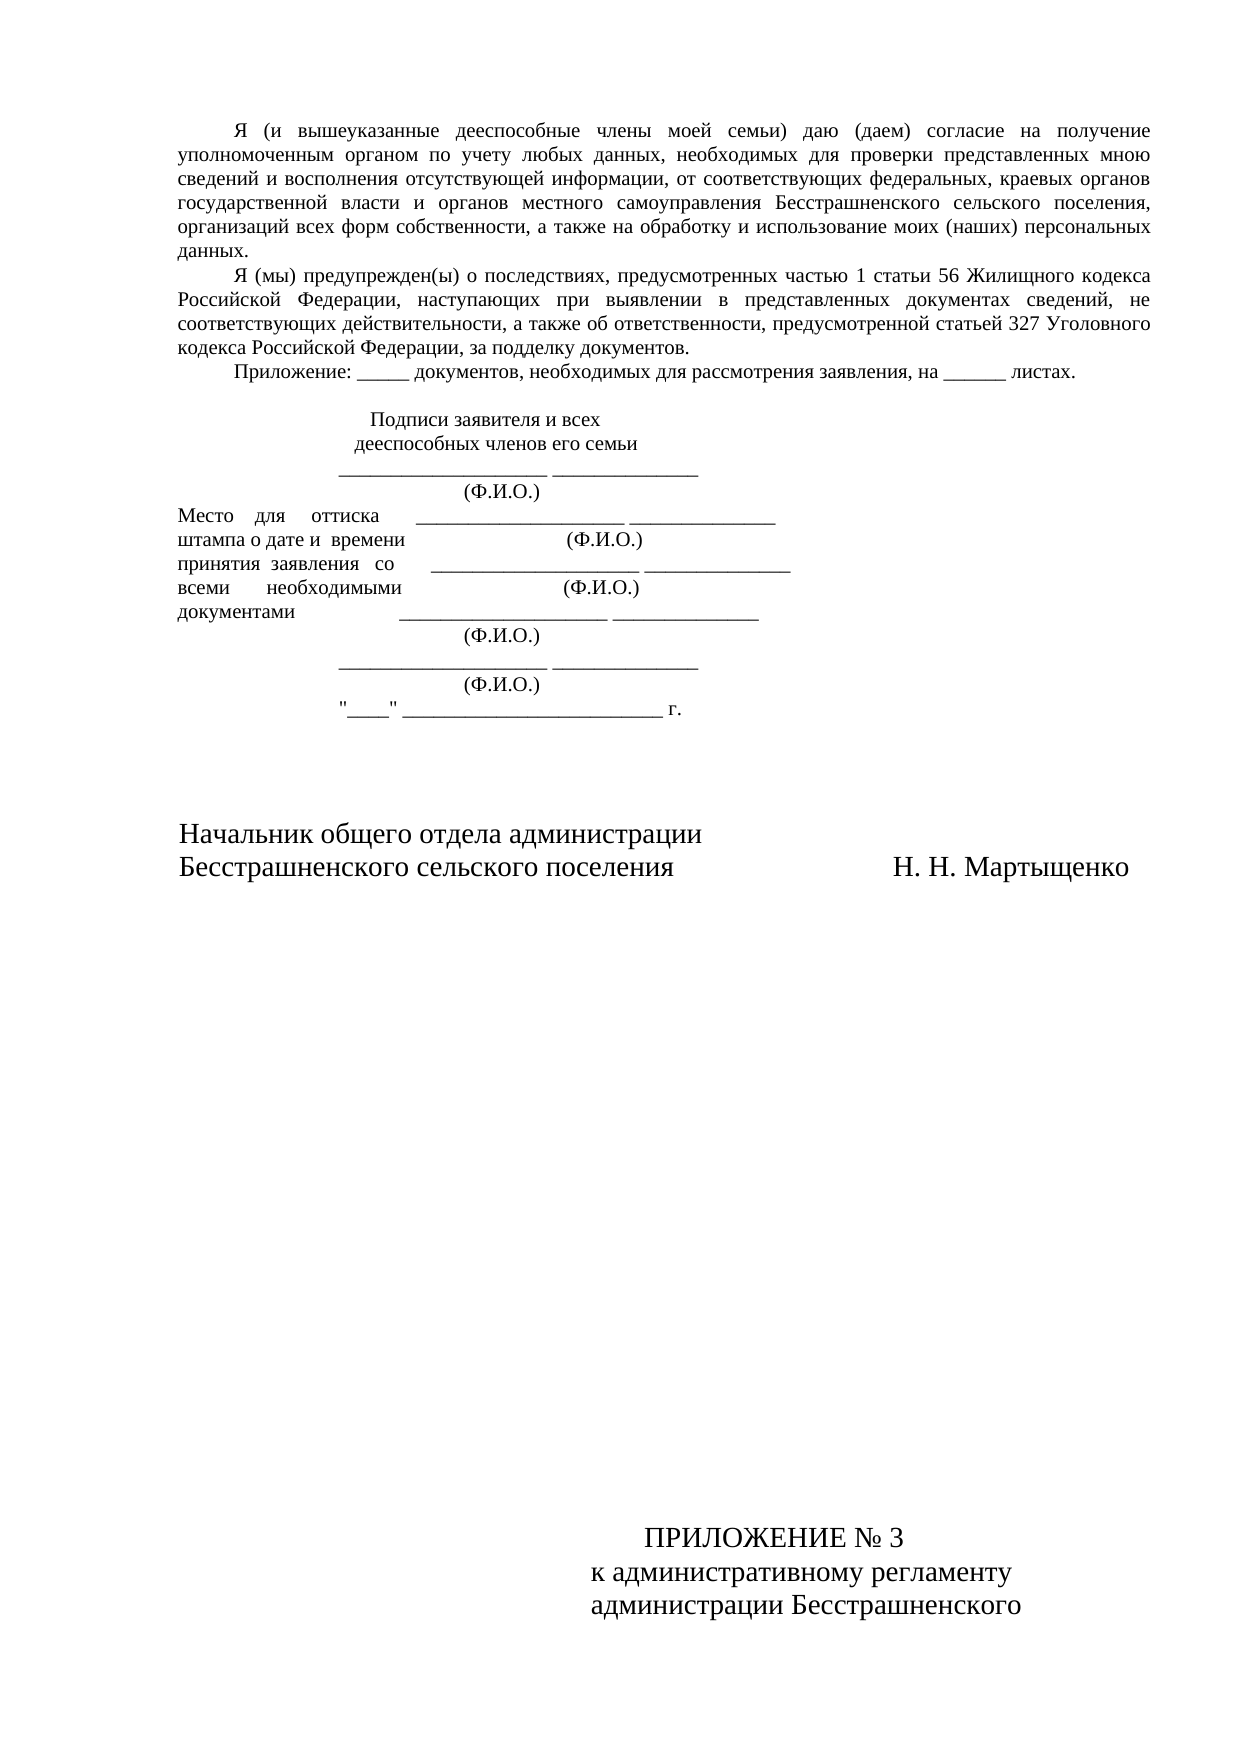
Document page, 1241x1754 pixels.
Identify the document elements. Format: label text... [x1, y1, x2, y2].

text всеми необходимыми (Ф.И.О.) [177, 575, 1152, 599]
text администрации Бесстрашненского [591, 1587, 1152, 1621]
text (Ф.И.О.) [177, 623, 1152, 647]
text дееспособных членов его семьи [177, 431, 1152, 455]
text документами ____________________ ______________ [177, 599, 1152, 623]
text Я (и вышеуказанные дееспособные члены моей семьи) даю (даем) согласие на получение уполномоченным органом по учету любых данных, необходимых для проверки представленных мною сведений и восполнения отсутствующей информации, от соответствующих федеральных, краевых органов государственной власти и органов местного самоуправления Бесстрашненского сельского поселения, организаций всех форм собственности, а также на обработку и использование моих (наших) персональных данных. [177, 118, 1152, 262]
text Бесстрашненского сельского поселения Н. Н. Мартыщенко [177, 849, 1152, 883]
text к административному регламенту [591, 1554, 1152, 1587]
text Подписи заявителя и всех [177, 407, 1152, 431]
text Я (мы) предупрежден(ы) о последствиях, предусмотренных частью 1 статьи 56 Жилищного кодекса Российской Федерации, наступающих при выявлении в представленных документах сведений, не соответствующих действительности, а также об ответственности, предусмотренной статьей 327 Уголовного кодекса Российской Федерации, за подделку документов. [177, 262, 1152, 359]
text штампа о дате и времени (Ф.И.О.) [177, 527, 1152, 551]
text Начальник общего отдела администрации [177, 816, 1152, 849]
text Приложение: _____ документов, необходимых для рассмотрения заявления, на ______ листах. [177, 359, 1152, 383]
text ____________________ ______________ [177, 647, 1152, 672]
text ПРИЛОЖЕНИЕ № 3 [177, 1520, 1152, 1554]
text (Ф.И.О.) [177, 479, 1152, 503]
text принятия заявления со ____________________ ______________ [177, 551, 1152, 575]
text ____________________ ______________ [177, 455, 1152, 479]
text Место для оттиска ____________________ ______________ [177, 503, 1152, 527]
text "____" _________________________ г. [177, 696, 1152, 720]
text (Ф.И.О.) [177, 672, 1152, 696]
